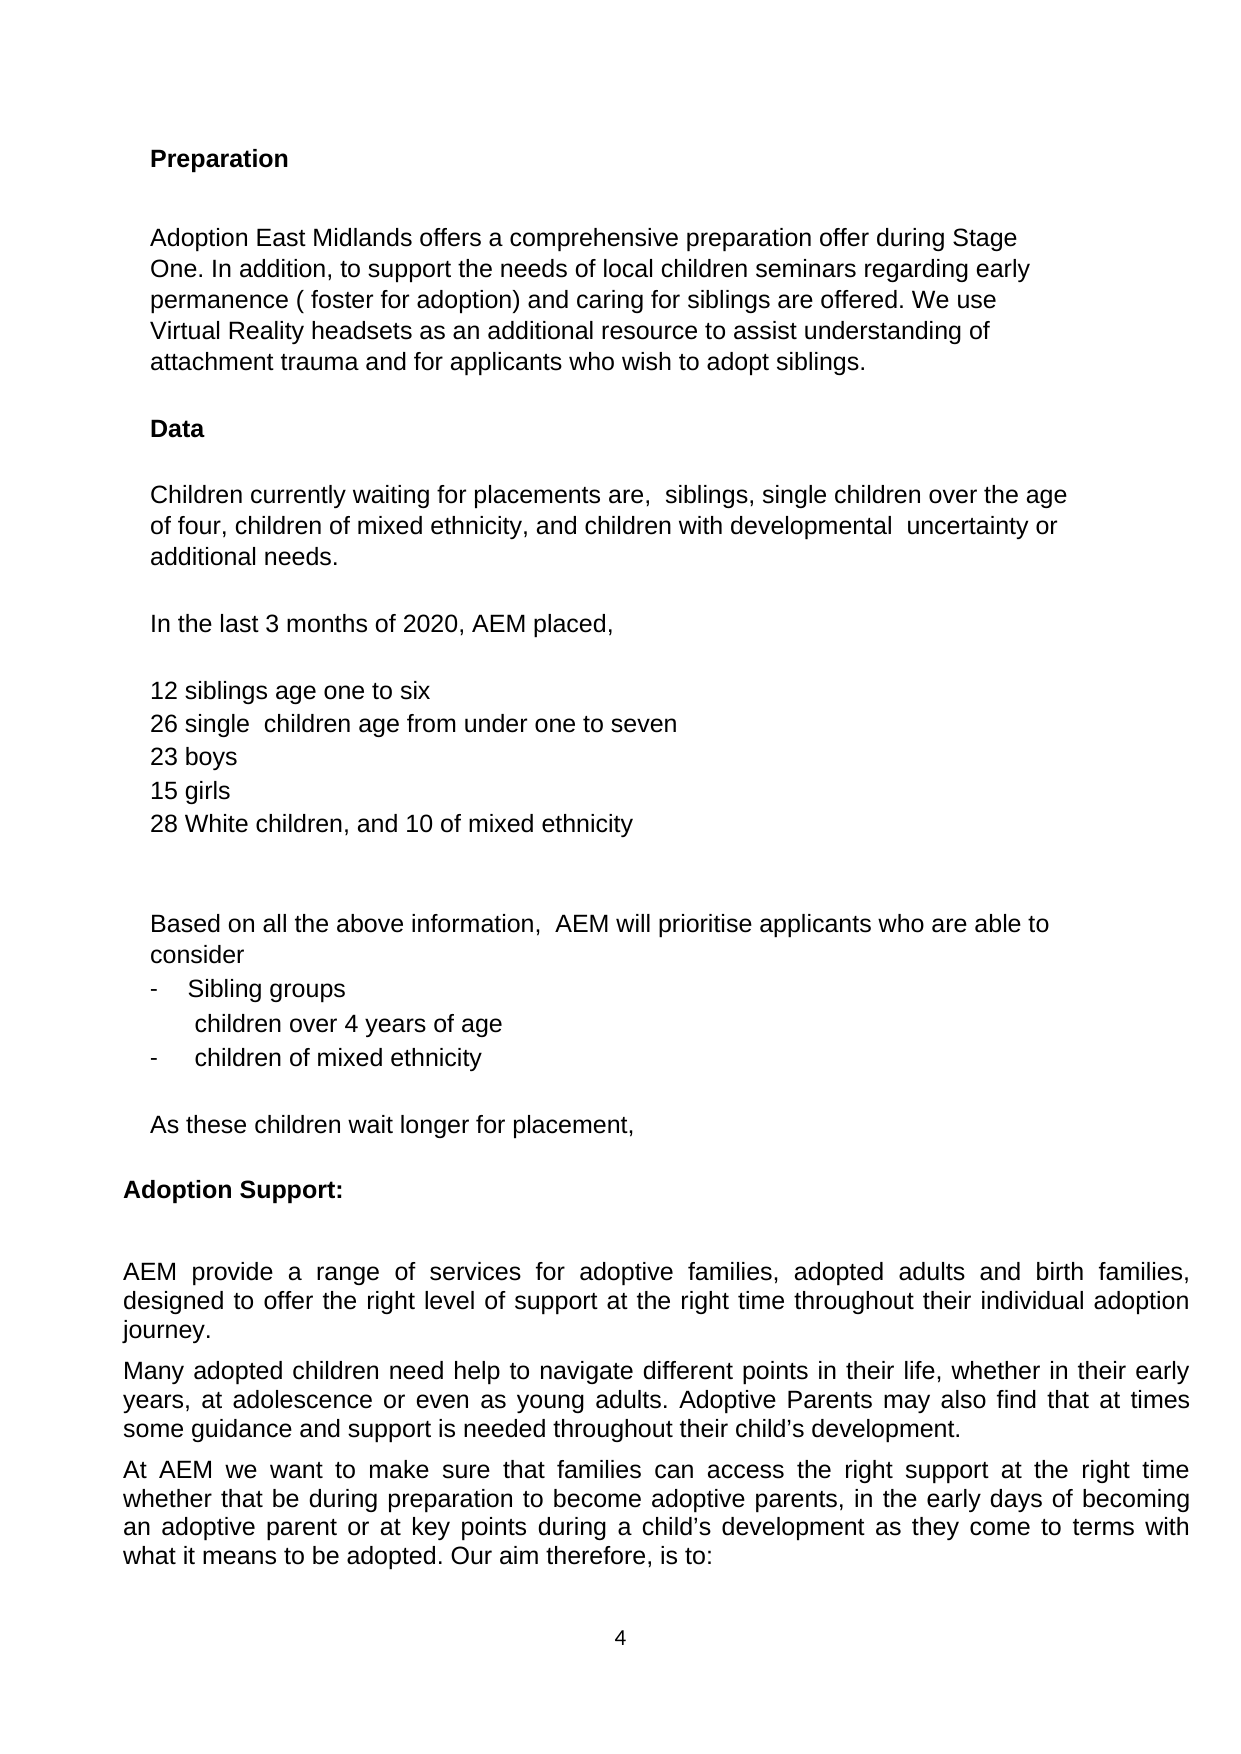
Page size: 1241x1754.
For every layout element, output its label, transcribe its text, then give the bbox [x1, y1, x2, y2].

text At AEM we want to make sure that families can access the right support at the right time whether that be during preparation to become adoptive parents, in the early days of becoming an adoptive parent or at key points during a child’s development as they come to terms with what it means to be adopted. Our aim therefore, is to: [123, 1455, 1192, 1570]
text Based on all the above information, AEM will prioritise applicants who are able to consider [150, 909, 1069, 969]
text 15 girls [150, 776, 1069, 804]
text Adoption East Midlands offers a comprehensive preparation offer during Stage One. In addition, to support the needs of local children seminars regarding early permanence ( foster for adoption) and caring for siblings are offered. We use Virtual Reality headsets as an additional resource to assist understanding of attachment trauma and for applicants who wish to adopt siblings. [150, 223, 1069, 376]
text As these children wait longer for placement, [75, 1111, 1069, 1139]
list children of mixed ethnicity [150, 1042, 1069, 1072]
text AEM provide a range of services for adoptive families, adopted adults and birth families, designed to offer the right level of support at the right time throughout their individual adoption journey. [123, 1257, 1192, 1344]
text Adoption Support: [123, 1175, 1192, 1204]
text Data [150, 414, 1069, 442]
text Children currently waiting for placements are, siblings, single children over the age of four, children of mixed ethnicity, and children with developmental uncertainty or additional needs. [150, 480, 1069, 571]
text 23 boys [150, 742, 1069, 771]
list Sibling groups [150, 973, 1069, 1004]
text children over 4 years of age [187, 1009, 1069, 1037]
text 26 single children age from under one to seven [150, 709, 1069, 738]
text 12 siblings age one to six [150, 676, 1069, 704]
text Many adopted children need help to navigate different points in their life, whether in their early years, at adolescence or even as young adults. Adoptive Parents may also find that at times some guidance and support is needed throughout their child’s development. [123, 1356, 1192, 1442]
subtitle Preparation [150, 144, 1192, 172]
text 28 White children, and 10 of mixed ethnicity [150, 809, 1069, 838]
text In the last 3 months of 2020, AEM placed, [150, 609, 1069, 638]
